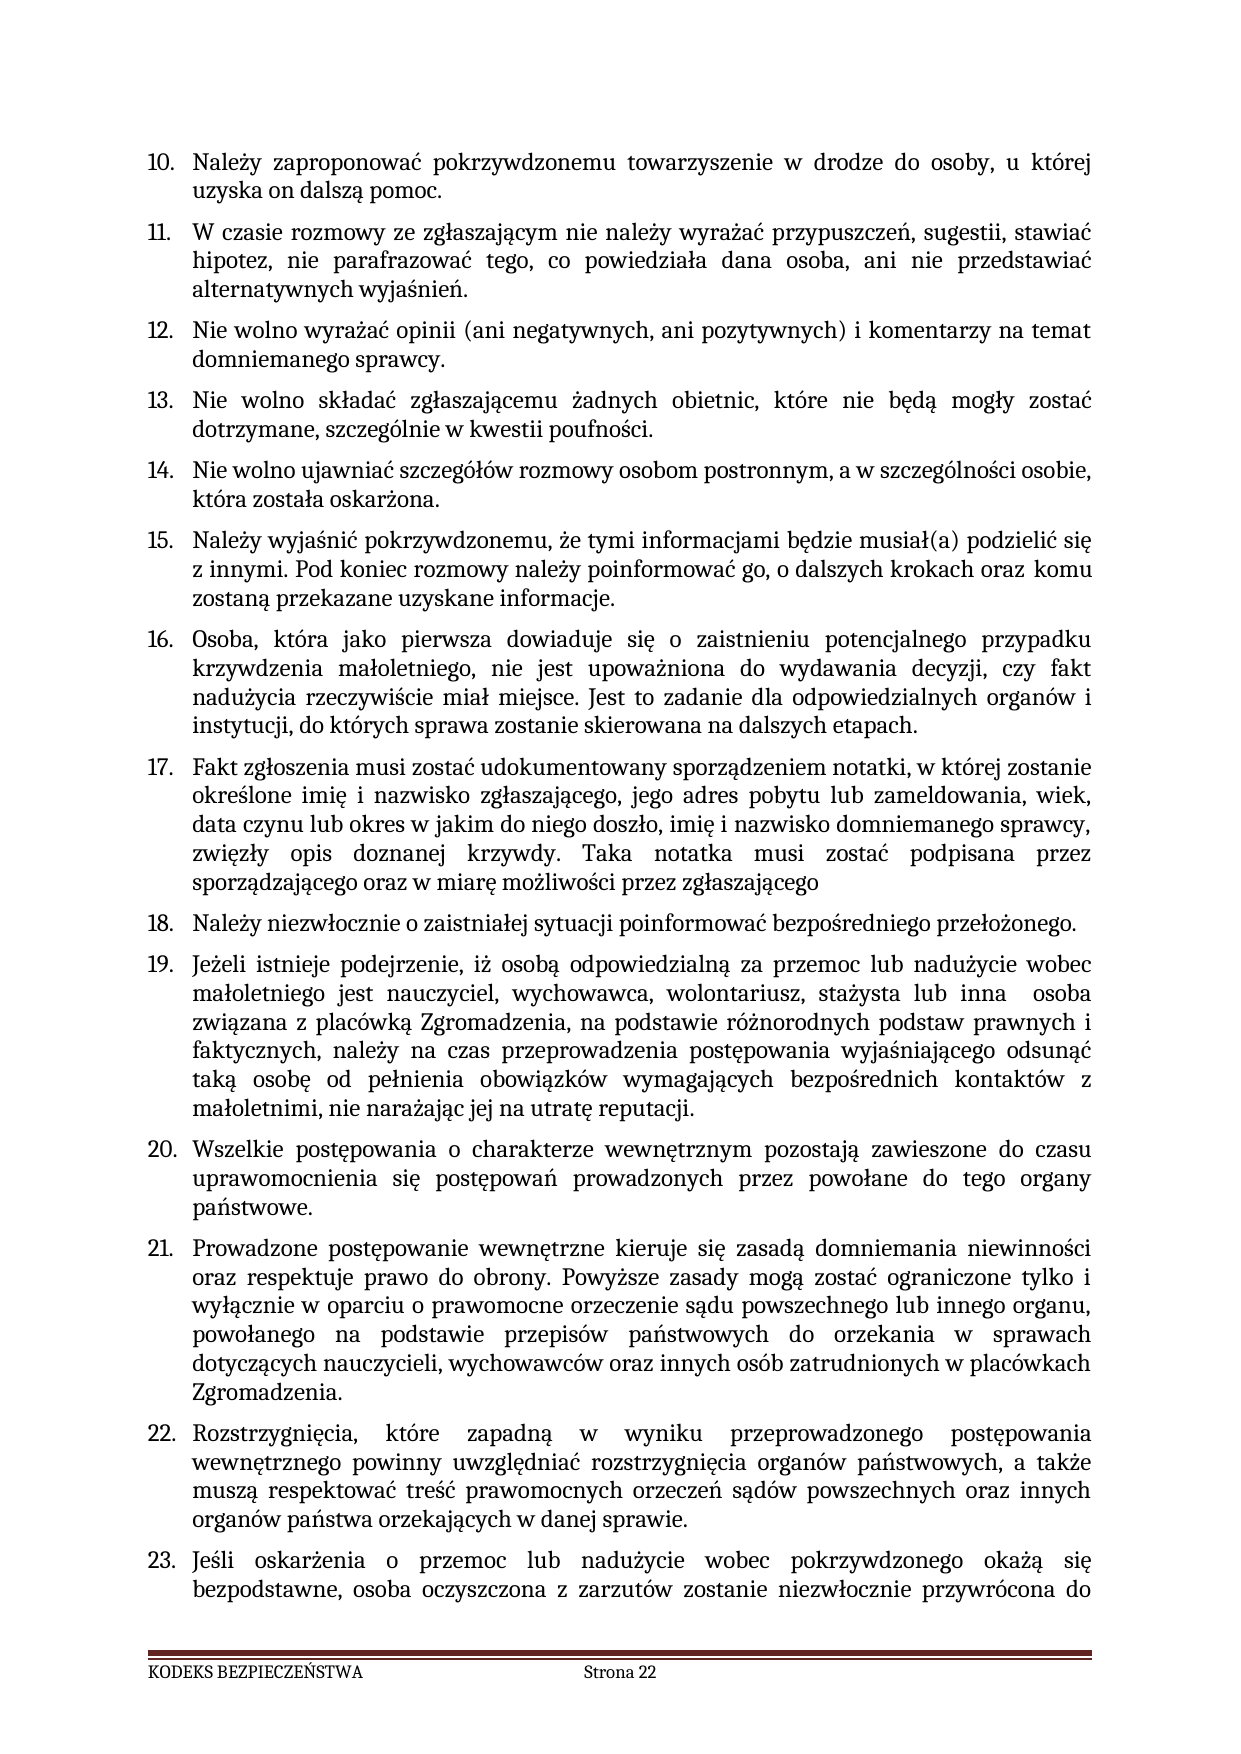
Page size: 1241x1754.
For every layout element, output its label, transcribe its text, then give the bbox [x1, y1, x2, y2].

list W czasie rozmowy ze zgłaszającym nie należy wyrażać przypuszczeń, sugestii, stawiać hipotez, nie parafrazować tego, co powiedziała dana osoba, ani nie przedstawiać alternatywnych wyjaśnień. [148, 218, 1092, 304]
list Nie wolno wyrażać opinii (ani negatywnych, ani pozytywnych) i komentarzy na temat domniemanego sprawcy. [148, 316, 1092, 374]
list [148, 1546, 1092, 1604]
list Osoba, która jako pierwsza dowiaduje się o zaistnieniu potencjalnego przypadku krzywdzenia małoletniego, nie jest upoważniona do wydawania decyzji, czy fakt nadużycia rzeczywiście miał miejsce. Jest to zadanie dla odpowiedzialnych organów i instytucji, do których sprawa zostanie skierowana na dalszych etapach. [148, 625, 1092, 740]
list Wszelkie postępowania o charakterze wewnętrznym pozostają zawieszone do czasu uprawomocnienia się postępowań prowadzonych przez powołane do tego organy państwowe. [148, 1135, 1092, 1221]
list Należy niezwłocznie o zaistniałej sytuacji poinformować bezpośredniego przełożonego. [148, 909, 1092, 938]
list Jeżeli istnieje podejrzenie, iż osobą odpowiedzialną za przemoc lub nadużycie wobec małoletniego jest nauczyciel, wychowawca, wolontariusz, stażysta lub inna osoba związana z placówką Zgromadzenia, na podstawie różnorodnych podstaw prawnych i faktycznych, należy na czas przeprowadzenia postępowania wyjaśniającego odsunąć taką osobę od pełnienia obowiązków wymagających bezpośrednich kontaktów z małoletnimi, nie narażając jej na utratę reputacji. [148, 950, 1092, 1123]
list Nie wolno składać zgłaszającemu żadnych obietnic, które nie będą mogły zostać dotrzymane, szczególnie w kwestii poufności. [148, 386, 1092, 444]
list Rozstrzygnięcia, które zapadną w wyniku przeprowadzonego postępowania wewnętrznego powinny uwzględniać rozstrzygnięcia organów państwowych, a także muszą respektować treść prawomocnych orzeczeń sądów powszechnych oraz innych organów państwa orzekających w danej sprawie. [148, 1419, 1092, 1534]
list Fakt zgłoszenia musi zostać udokumentowany sporządzeniem notatki, w której zostanie określone imię i nazwisko zgłaszającego, jego adres pobytu lub zameldowania, wiek, data czynu lub okres w jakim do niego doszło, imię i nazwisko domniemanego sprawcy, zwięzły opis doznanej krzywdy. Taka notatka musi zostać podpisana przez sporządzającego oraz w miarę możliwości przez zgłaszającego [148, 753, 1092, 896]
list Prowadzone postępowanie wewnętrzne kieruje się zasadą domniemania niewinności oraz respektuje prawo do obrony. Powyższe zasady mogą zostać ograniczone tylko i wyłącznie w oparciu o prawomocne orzeczenie sądu powszechnego lub innego organu, powołanego na podstawie przepisów państwowych do orzekania w sprawach dotyczących nauczycieli, wychowawców oraz innych osób zatrudnionych w placówkach Zgromadzenia. [148, 1234, 1092, 1406]
list Należy zaproponować pokrzywdzonemu towarzyszenie w drodze do osoby, u której uzyska on dalszą pomoc. [148, 148, 1092, 205]
list Nie wolno ujawniać szczegółów rozmowy osobom postronnym, a w szczególności osobie, która została oskarżona. [148, 456, 1092, 514]
list Należy wyjaśnić pokrzywdzonemu, że tymi informacjami będzie musiał(a) podzielić się z innymi. Pod koniec rozmowy należy poinformować go, o dalszych krokach oraz komu zostaną przekazane uzyskane informacje. [148, 526, 1092, 613]
